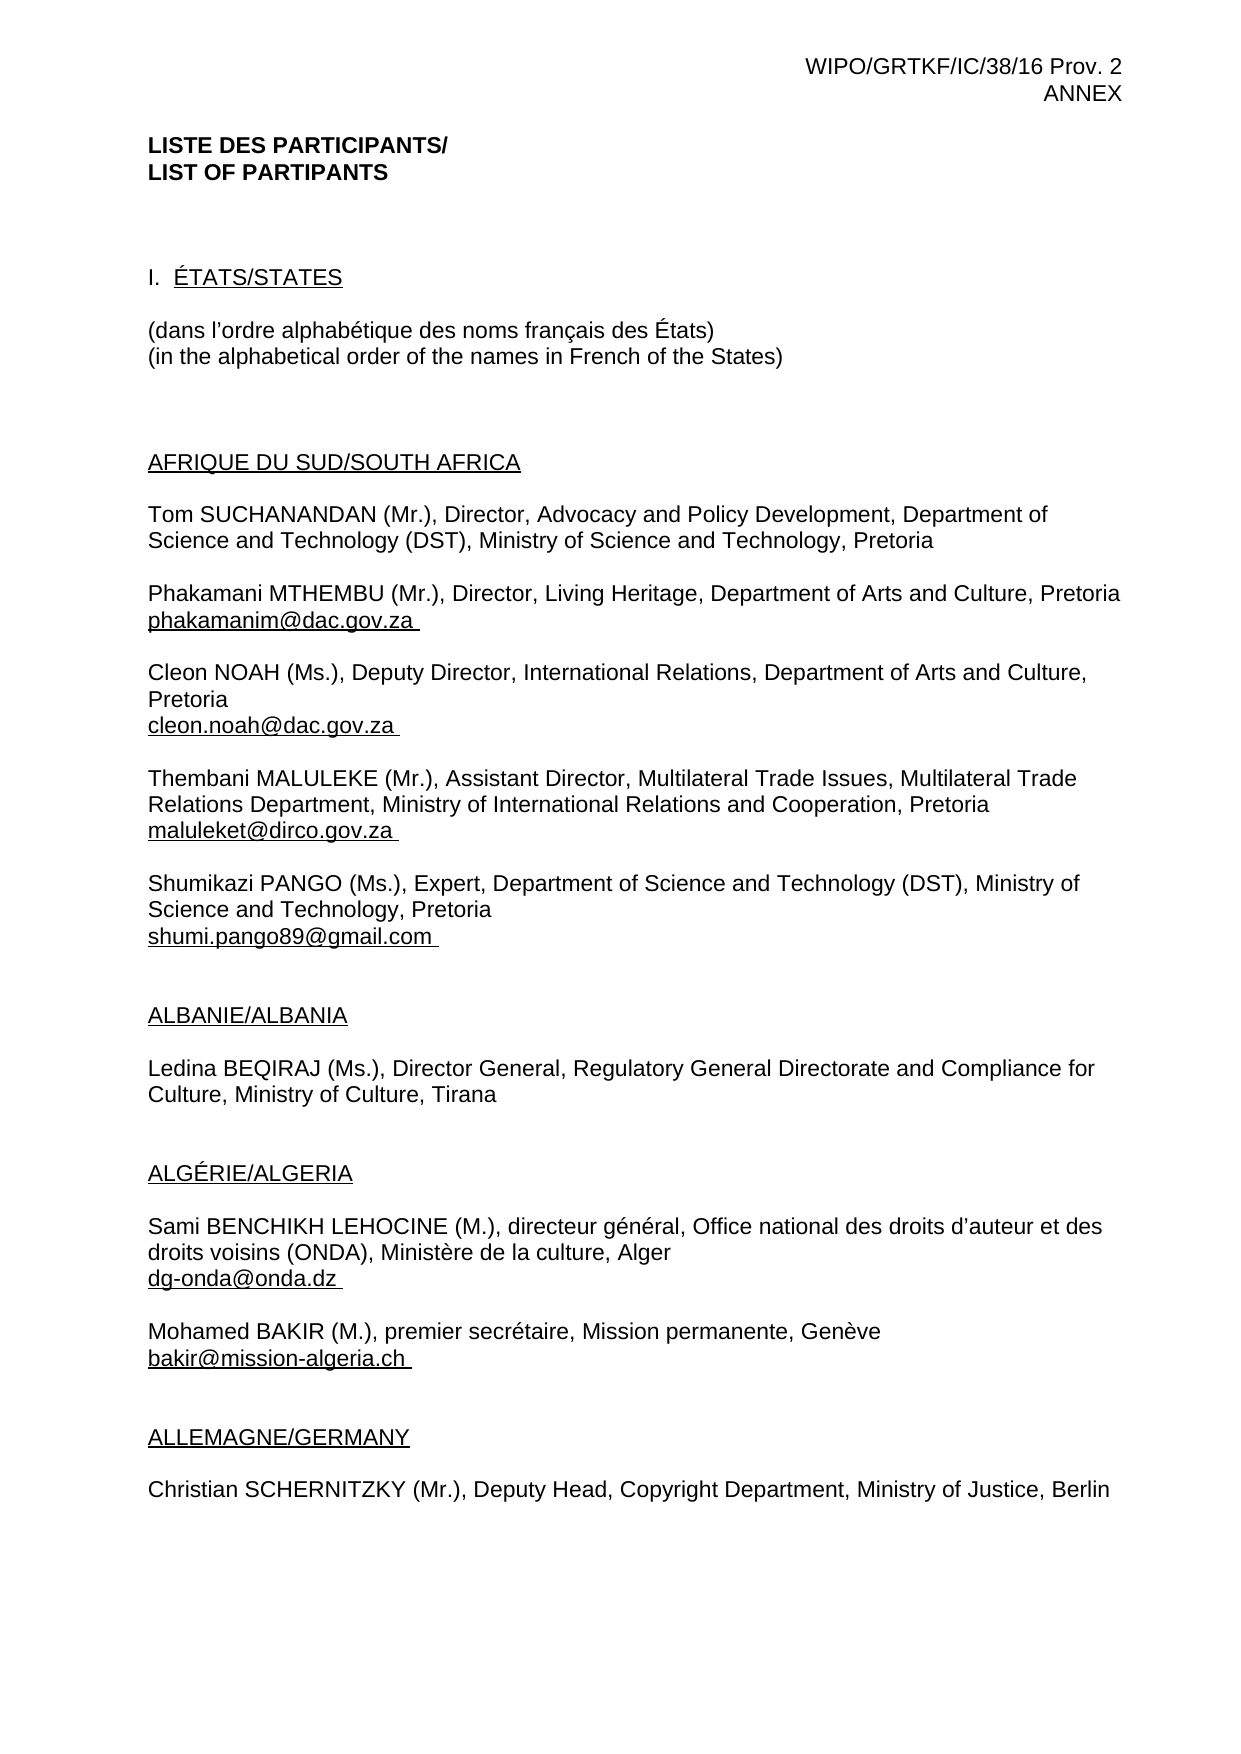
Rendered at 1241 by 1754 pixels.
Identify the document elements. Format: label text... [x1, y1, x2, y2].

text I. ÉTATS/STATES [148, 264, 1122, 290]
text dg-onda@onda.dz [148, 1265, 1122, 1292]
text bakir@mission-algeria.ch [148, 1344, 1122, 1371]
text Shumikazi PANGO (Ms.), Expert, Department of Science and Technology (DST), Ministry of Science and Technology, Pretoria [148, 870, 1122, 923]
text Cleon NOAH (Ms.), Deputy Director, International Relations, Department of Arts and Culture, Pretoria [148, 659, 1122, 712]
text ALGÉRIE/ALGERIA [148, 1160, 1122, 1186]
text shumi.pango89@gmail.com [148, 923, 1122, 949]
text cleon.noah@dac.gov.za [148, 712, 1122, 738]
text Ledina BEQIRAJ (Ms.), Director General, Regulatory General Directorate and Compliance for Culture, Ministry of Culture, Tirana [148, 1054, 1122, 1107]
text ALBANIE/ALBANIA [148, 1002, 1122, 1028]
text AFRIQUE DU SUD/SOUTH AFRICA [148, 448, 1122, 475]
text phakamanim@dac.gov.za [148, 607, 1122, 633]
text Thembani MALULEKE (Mr.), Assistant Director, Multilateral Trade Issues, Multilateral Trade Relations Department, Ministry of International Relations and Cooperation, Pretoria [148, 765, 1122, 817]
text (in the alphabetical order of the names in French of the States) [148, 343, 1122, 369]
text Mohamed BAKIR (M.), premier secrétaire, Mission permanente, Genève [148, 1318, 1122, 1344]
text LISTE DES PARTICIPANTS/ [148, 132, 1122, 158]
text Sami BENCHIKH LEHOCINE (M.), directeur général, Office national des droits d’auteur et des droits voisins (ONDA), Ministère de la culture, Alger [148, 1213, 1122, 1265]
text ALLEMAGNE/GERMANY [148, 1423, 1122, 1450]
text LIST OF PARTIPANTS [148, 158, 1122, 185]
text (dans l’ordre alphabétique des noms français des États) [148, 317, 1122, 343]
text maluleket@dirco.gov.za [148, 817, 1122, 844]
text Phakamani MTHEMBU (Mr.), Director, Living Heritage, Department of Arts and Culture, Pretoria [148, 580, 1122, 607]
text Christian SCHERNITZKY (Mr.), Deputy Head, Copyright Department, Ministry of Justice, Berlin [148, 1476, 1122, 1503]
text Tom SUCHANANDAN (Mr.), Director, Advocacy and Policy Development, Department of Science and Technology (DST), Ministry of Science and Technology, Pretoria [148, 501, 1122, 554]
